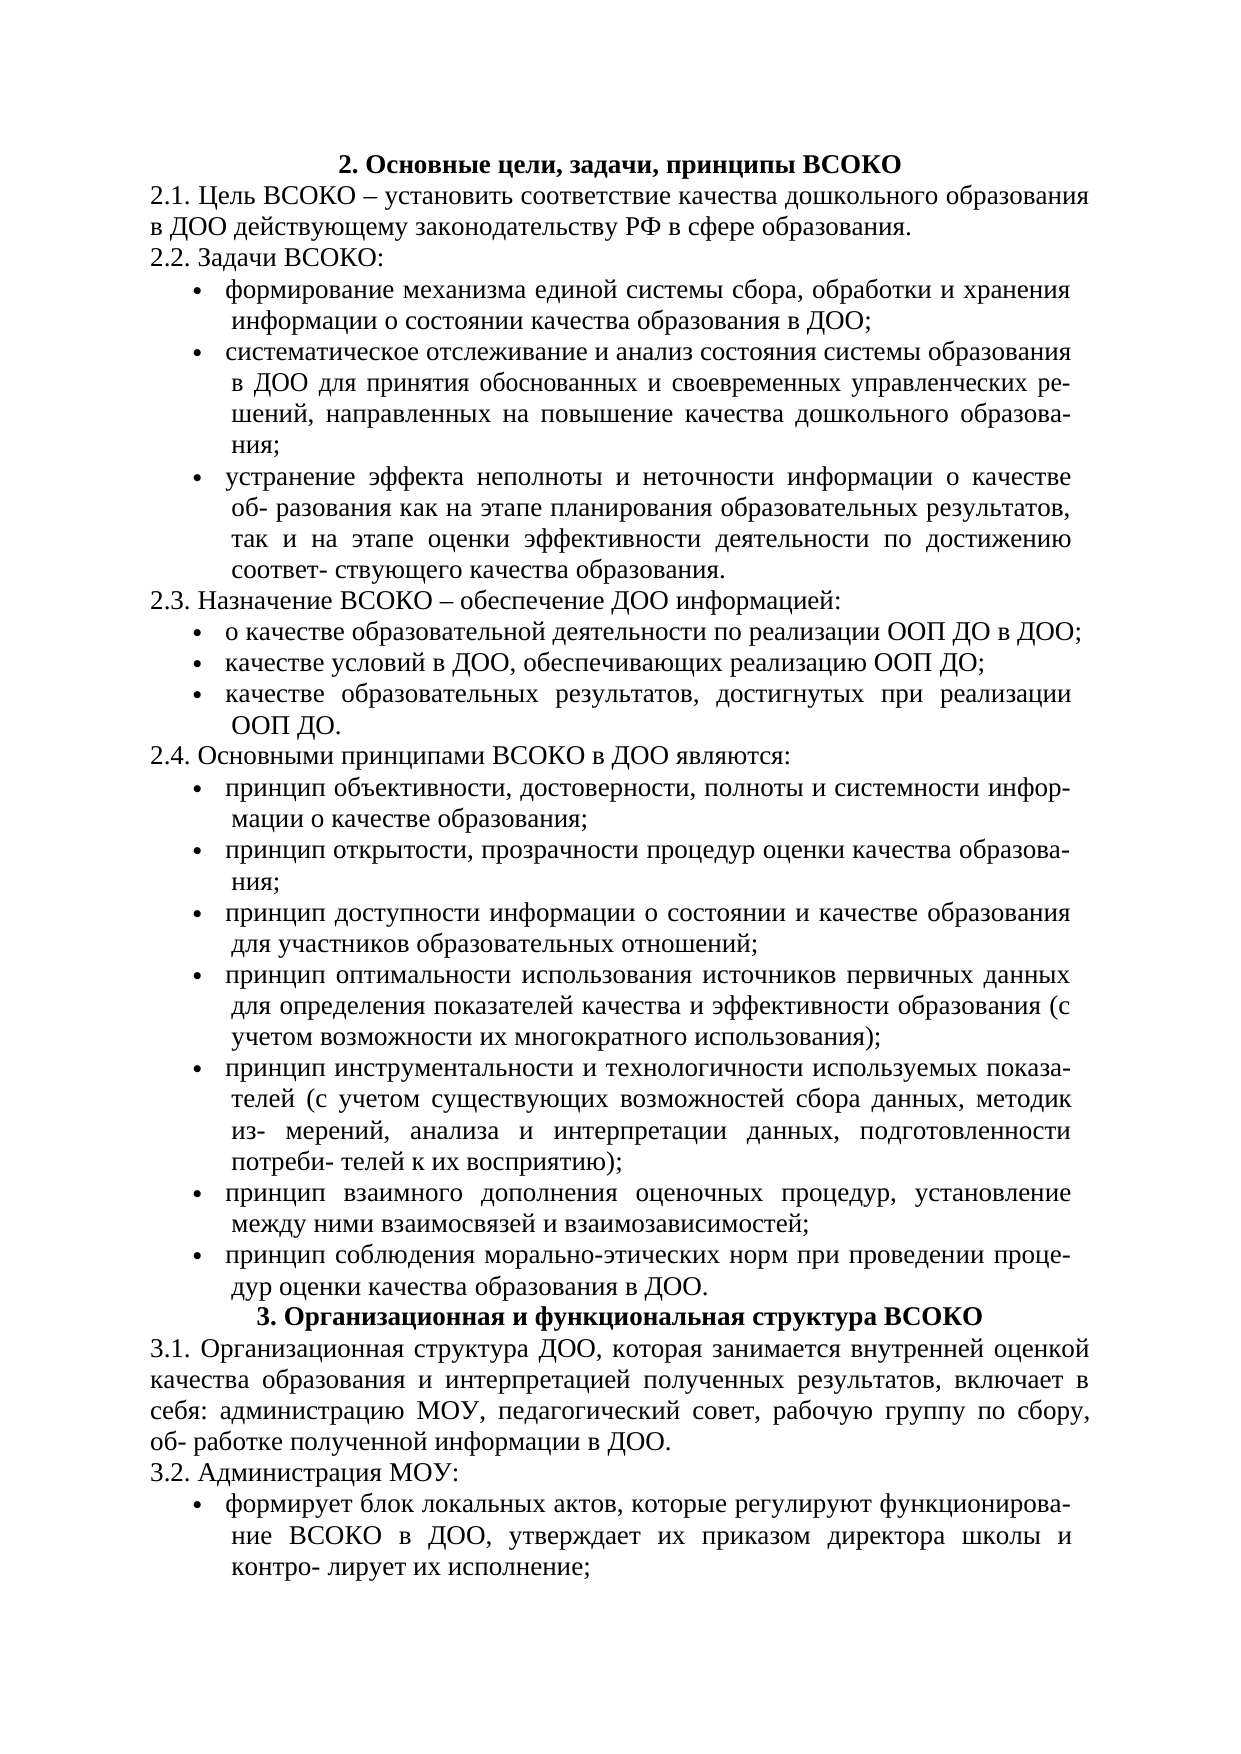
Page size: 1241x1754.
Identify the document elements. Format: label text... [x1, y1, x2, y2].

list качестве образовательных результатов, достигнутых при реализации ООП ДО. [194, 678, 1072, 740]
list принцип соблюдения морально-этических норм при проведении проце- дур оценки качества образования в ДОО. [194, 1238, 1071, 1301]
list принцип доступности информации о состоянии и качестве образования для участников образовательных отношений; [194, 896, 1071, 958]
list Основные цели, задачи, принципы ВСОКО [338, 148, 1188, 179]
list Основными принципами ВСОКО в ДОО являются: [150, 740, 1188, 771]
list принцип объективности, достоверности, полноты и системности инфор- мации о качестве образования; [194, 771, 1071, 833]
list принцип оптимальности использования источников первичных данных для определения показателей качества и эффективности образования (с учетом возможности их многократного использования); [194, 958, 1071, 1051]
list Цель ВСОКО – установить соответствие качества дошкольного образования в ДОО действующему законодательству РФ в сфере образования. [150, 179, 1090, 242]
list о качестве образовательной деятельности по реализации ООП ДО в ДОО; [194, 615, 1188, 646]
list устранение эффекта неполноты и неточности информации о качестве об- разования как на этапе планирования образовательных результатов, так и на этапе оценки эффективности деятельности по достижению соответ- ствующего качества образования. [194, 460, 1071, 584]
list Организационная структура ДОО, которая занимается внутренней оценкой качества образования и интерпретацией полученных результатов, включает в себя: администрацию МОУ, педагогический совет, рабочую группу по сбору, об- работке полученной информации в ДОО. [150, 1332, 1091, 1456]
list принцип открытости, прозрачности процедур оценки качества образова- ния; [194, 833, 1071, 896]
list Назначение ВСОКО – обеспечение ДОО информацией: [150, 584, 1188, 615]
list систематическое отслеживание и анализ состояния системы образования в ДОО для принятия обоснованных и своевременных управленческих ре- шений, направленных на повышение качества дошкольного образова- ния; [194, 335, 1072, 460]
list формирует блок локальных актов, которые регулируют функционирова- ние ВСОКО в ДОО, утверждает их приказом директора школы и контро- лирует их исполнение; [194, 1488, 1072, 1581]
list принцип инструментальности и технологичности используемых показа- телей (с учетом существующих возможностей сбора данных, методик из- мерений, анализа и интерпретации данных, подготовленности потреби- телей к их восприятию); [194, 1051, 1072, 1176]
list Задачи ВСОКО: [150, 242, 1188, 273]
list Организационная и функциональная структура ВСОКО [256, 1301, 1188, 1332]
list формирование механизма единой системы сбора, обработки и хранения информации о состоянии качества образования в ДОО; [194, 273, 1071, 335]
list качестве условий в ДОО, обеспечивающих реализацию ООП ДО; [194, 647, 1188, 678]
list Администрация МОУ: [150, 1457, 1188, 1488]
list принцип взаимного дополнения оценочных процедур, установление между ними взаимосвязей и взаимозависимостей; [194, 1176, 1071, 1238]
